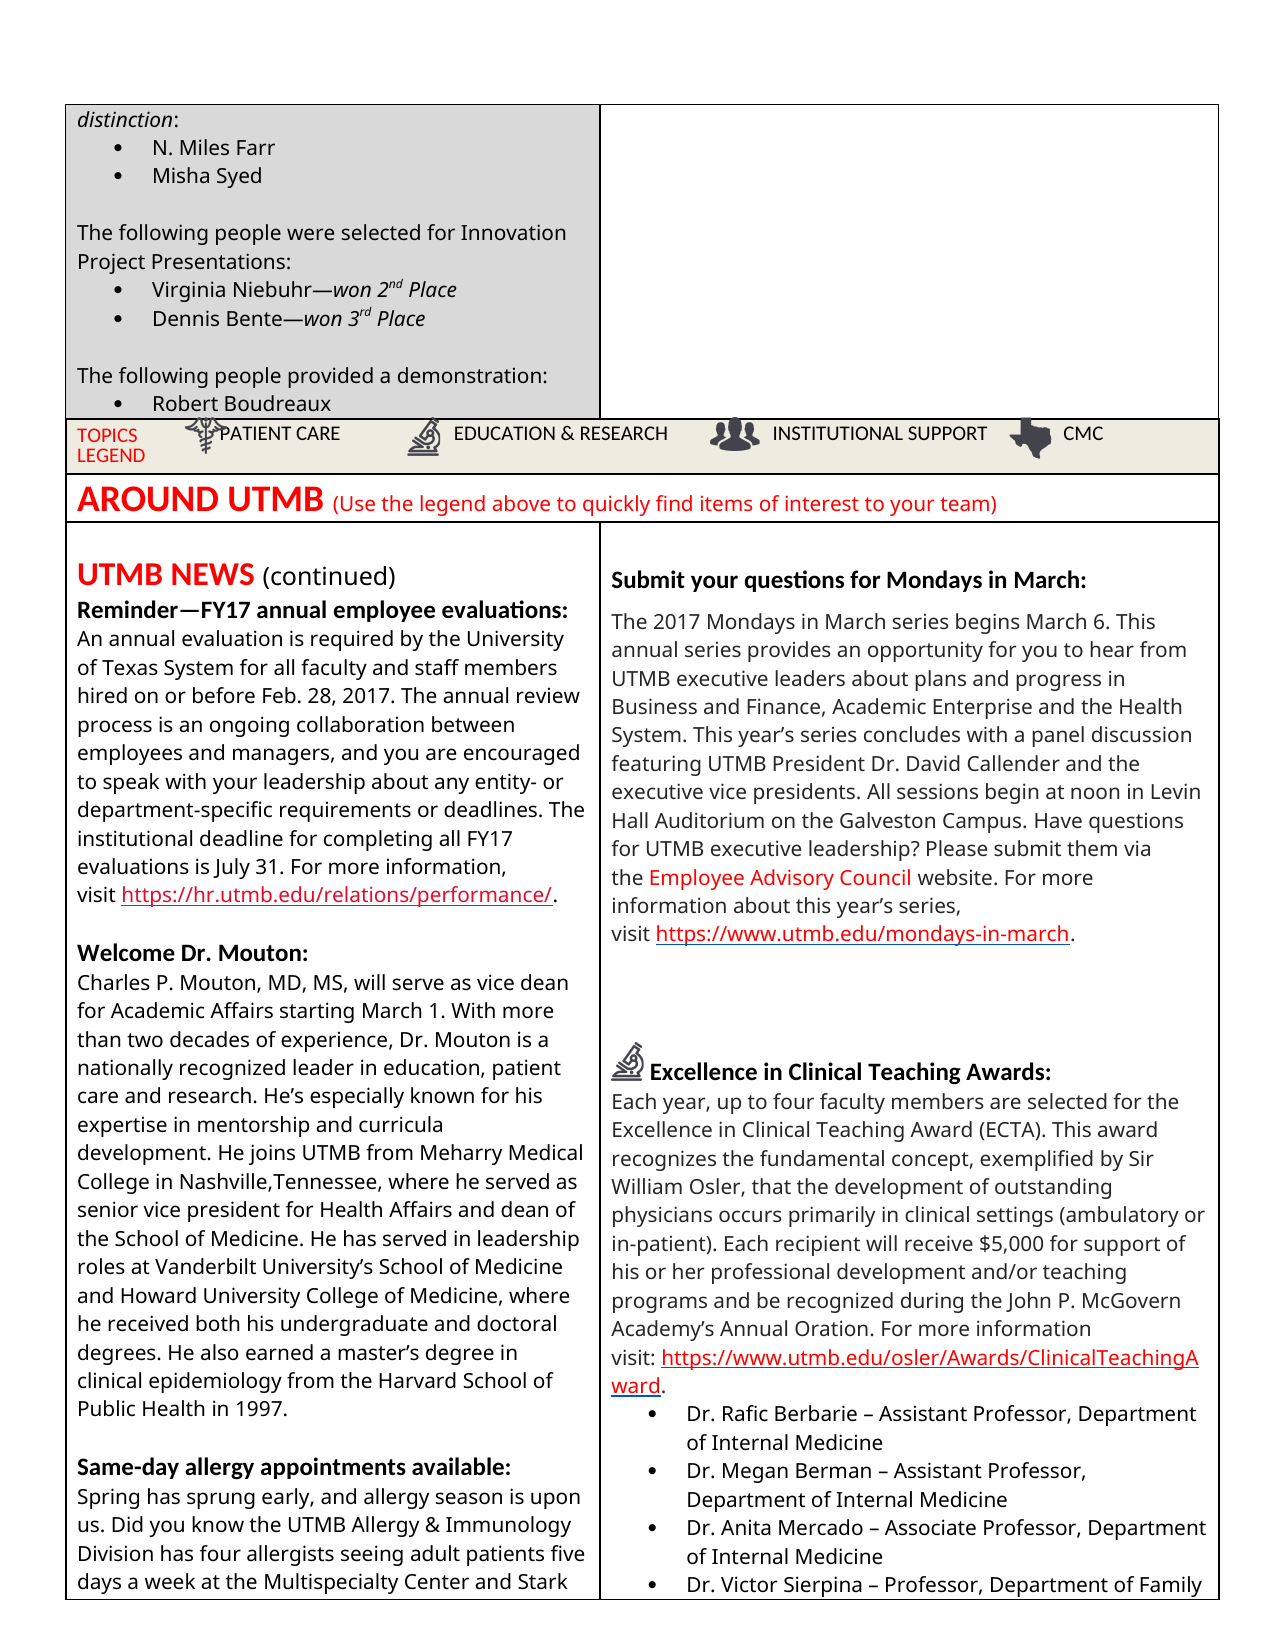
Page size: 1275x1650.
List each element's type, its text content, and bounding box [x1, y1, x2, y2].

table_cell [601, 105, 1218, 418]
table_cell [67, 523, 599, 1599]
picture [1009, 417, 1052, 459]
table_cell AROUND UTMB (Use the legend above to quickly find items of interest to your team) [67, 475, 1218, 521]
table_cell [66, 105, 599, 418]
table_cell TOPICS LEGEND [67, 420, 206, 473]
picture [184, 417, 228, 455]
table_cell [601, 523, 1218, 1599]
table_cell PATIENT CARE EDUCATION & RESEARCH INSTITUTIONAL SUPPORT CMC [206, 420, 1218, 473]
picture [611, 1042, 644, 1081]
picture [710, 417, 760, 451]
picture [407, 417, 441, 456]
